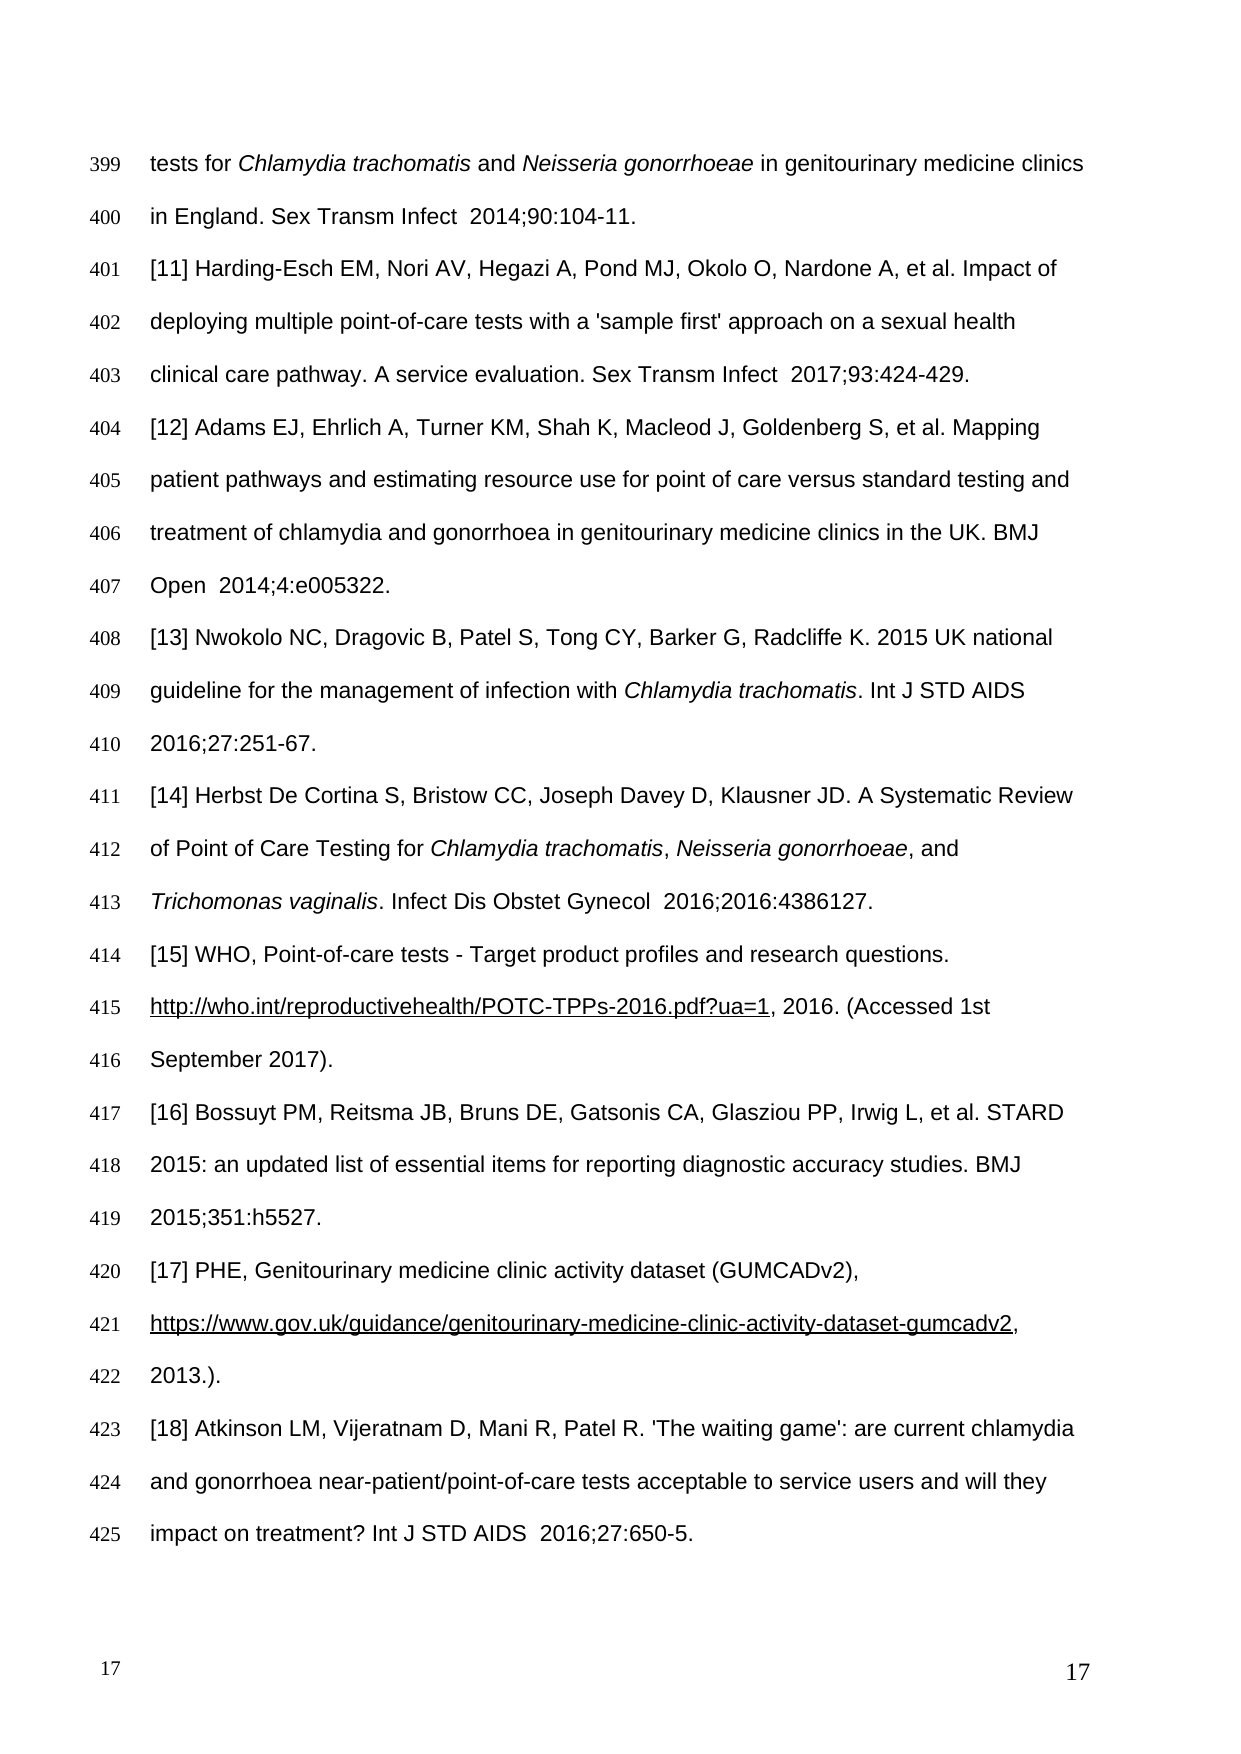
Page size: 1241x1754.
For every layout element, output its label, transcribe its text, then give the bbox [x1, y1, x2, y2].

text [18] Atkinson LM, Vijeratnam D, Mani R, Patel R. 'The waiting game': are current chlamydia and gonorrhoea near-patient/point-of-care tests acceptable to service users and will they impact on treatment? Int J STD AIDS 2016;27:650-5. [150, 1415, 1090, 1547]
text [16] Bossuyt PM, Reitsma JB, Bruns DE, Gatsonis CA, Glasziou PP, Irwig L, et al. STARD 2015: an updated list of essential items for reporting diagnostic accuracy studies. BMJ 2015;351:h5527. [150, 1099, 1090, 1231]
text [12] Adams EJ, Ehrlich A, Turner KM, Shah K, Macleod J, Goldenberg S, et al. Mapping patient pathways and estimating resource use for point of care versus standard testing and treatment of chlamydia and gonorrhoea in genitourinary medicine clinics in the UK. BMJ Open 2014;4:e005322. [150, 413, 1090, 598]
text [15] WHO, Point-of-care tests - Target product profiles and research questions. http://who.int/reproductivehealth/POTC-TPPs-2016.pdf?ua=1, 2016. (Accessed 1st September 2017). [150, 941, 1090, 1072]
text [11] Harding-Esch EM, Nori AV, Hegazi A, Pond MJ, Okolo O, Nardone A, et al. Impact of deploying multiple point-of-care tests with a 'sample first' approach on a sexual health clinical care pathway. A service evaluation. Sex Transm Infect 2017;93:424-429. [150, 255, 1090, 387]
text [13] Nwokolo NC, Dragovic B, Patel S, Tong CY, Barker G, Radcliffe K. 2015 UK national guideline for the management of infection with Chlamydia trachomatis. Int J STD AIDS 2016;27:251-67. [150, 624, 1090, 756]
text [14] Herbst De Cortina S, Bristow CC, Joseph Davey D, Klausner JD. A Systematic Review of Point of Care Testing for Chlamydia trachomatis, Neisseria gonorrhoeae, and Trichomonas vaginalis. Infect Dis Obstet Gynecol 2016;2016:4386127. [150, 782, 1090, 914]
text [17] PHE, Genitourinary medicine clinic activity dataset (GUMCADv2), https://www.gov.uk/guidance/genitourinary-medicine-clinic-activity-dataset-gumcadv2, 2013.). [150, 1257, 1090, 1389]
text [150, 150, 1090, 229]
